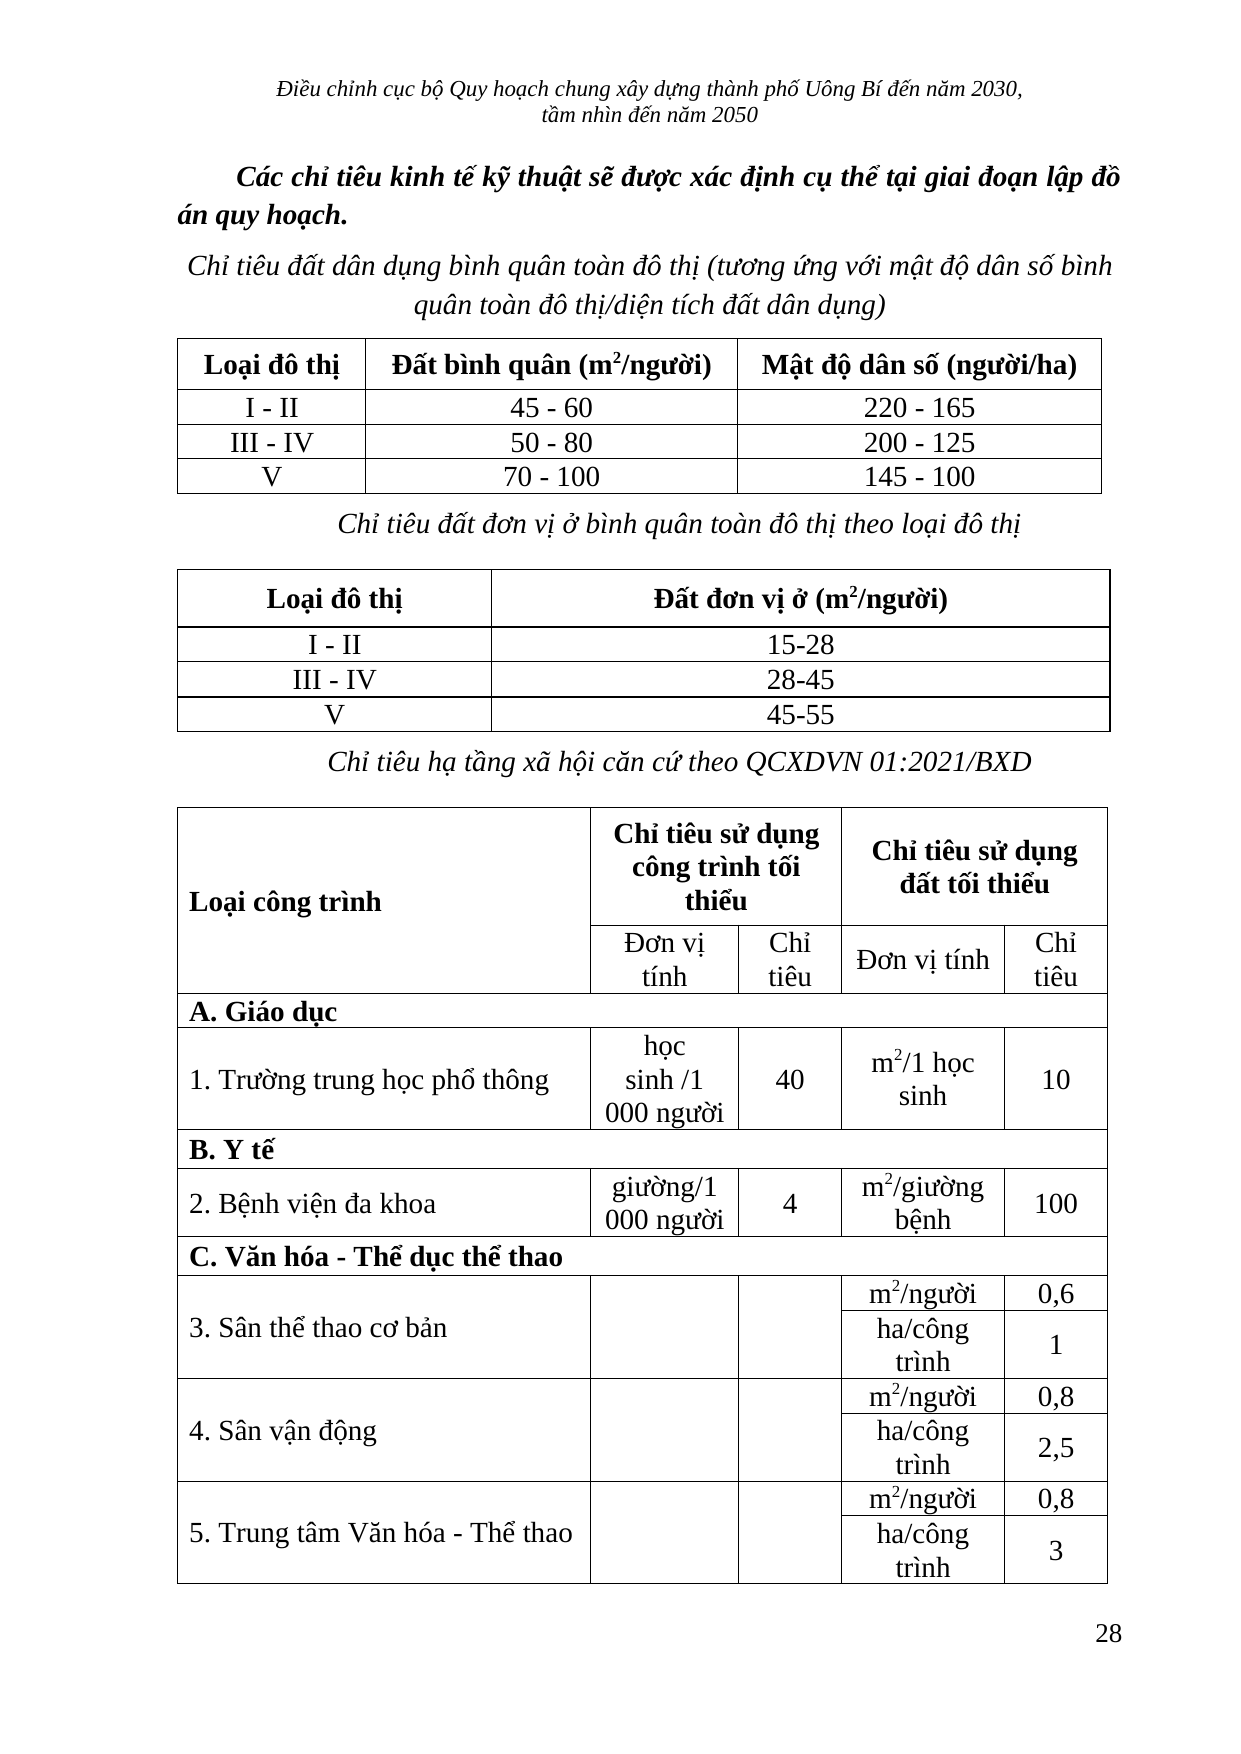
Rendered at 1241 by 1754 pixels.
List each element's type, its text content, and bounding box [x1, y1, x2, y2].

table_cell 0,8 [1005, 1379, 1107, 1412]
table_cell 100 [1005, 1169, 1107, 1236]
table_cell 3. Sân thể thao cơ bản [178, 1276, 590, 1378]
table_cell 200 - 125 [738, 425, 1101, 458]
table_cell 3 [1005, 1516, 1107, 1583]
text Chỉ tiêu đất dân dụng bình quân toàn đô thị (tương ứng với mật độ dân số bình quân toàn đô thị/diện tích đất dân dụng) [177, 248, 1122, 321]
table_cell 10 [1005, 1028, 1107, 1129]
text Chỉ tiêu hạ tầng xã hội căn cứ theo QCXDVN 01:2021/BXD [177, 744, 1122, 778]
table_cell Chỉ tiêu [739, 926, 841, 993]
table_cell 0,6 [1005, 1276, 1107, 1310]
table_header Loại đô thị [178, 339, 365, 389]
table_cell [591, 1379, 738, 1481]
text Chỉ tiêu đất đơn vị ở bình quân toàn đô thị theo loại đô thị [177, 506, 1122, 540]
table_cell 70 - 100 [366, 459, 737, 493]
table_cell giường/1 000 người [591, 1169, 738, 1236]
table_cell học sinh /1 000 người [591, 1028, 738, 1129]
table_cell [739, 1379, 841, 1481]
table_cell Đơn vị tính [842, 926, 1004, 993]
table_cell 40 [739, 1028, 841, 1129]
table_cell [739, 1482, 841, 1583]
table_cell B. Y tế [178, 1130, 1107, 1168]
table_cell 0,8 [1005, 1482, 1107, 1515]
table_cell ha/công trình [842, 1414, 1004, 1481]
table_cell 15-28 [492, 628, 1109, 661]
table_header Mật độ dân số (người/ha) [738, 339, 1101, 389]
table_cell [591, 1482, 738, 1583]
table_cell 45-55 [492, 698, 1109, 731]
table_cell m2/người [842, 1379, 1004, 1412]
table_cell III - IV [178, 425, 365, 458]
table_cell 220 - 165 [738, 390, 1101, 424]
table_header Loại đô thị [178, 570, 491, 626]
table_header Đất đơn vị ở (m2/người) [492, 570, 1109, 626]
table_cell m2/người [842, 1482, 1004, 1515]
table_cell 4. Sân vận động [178, 1379, 590, 1481]
table_cell III - IV [178, 662, 491, 696]
table_cell I - II [178, 628, 491, 661]
table_cell 145 - 100 [738, 459, 1101, 493]
table_cell 5. Trung tâm Văn hóa - Thể thao [178, 1482, 590, 1583]
table_cell 50 - 80 [366, 425, 737, 458]
table_cell A. Giáo dục [178, 994, 1107, 1027]
table_header Chỉ tiêu sử dụng đất tối thiểu [842, 808, 1107, 924]
table_cell 28-45 [492, 662, 1109, 696]
table_cell 1. Trường trung học phổ thông [178, 1028, 590, 1129]
table_cell 2,5 [1005, 1414, 1107, 1481]
table_cell m2/người [842, 1276, 1004, 1310]
table_cell 1 [1005, 1311, 1107, 1378]
table_cell m2/giường bệnh [842, 1169, 1004, 1236]
table_header Loại công trình [178, 808, 590, 993]
table_cell C. Văn hóa - Thể dục thể thao [178, 1237, 1107, 1275]
table_cell [591, 1276, 738, 1378]
table_cell I - II [178, 390, 365, 424]
table_cell V [178, 698, 491, 731]
table_cell ha/công trình [842, 1311, 1004, 1378]
table_cell m2/1 học sinh [842, 1028, 1004, 1129]
table_cell V [178, 459, 365, 493]
table_cell [739, 1276, 841, 1378]
table_cell ha/công trình [842, 1516, 1004, 1583]
table_header Chỉ tiêu sử dụng công trình tối thiểu [591, 808, 841, 924]
table_cell Đơn vị tính [591, 926, 738, 993]
table_cell 2. Bệnh viện đa khoa [178, 1169, 590, 1236]
table_cell 4 [739, 1169, 841, 1236]
table_header Đất bình quân (m2/người) [366, 339, 737, 389]
table_cell Chỉ tiêu [1005, 926, 1107, 993]
table_cell 45 - 60 [366, 390, 737, 424]
text Các chỉ tiêu kinh tế kỹ thuật sẽ được xác định cụ thể tại giai đoạn lập đồ án quy hoạch. [177, 159, 1122, 231]
